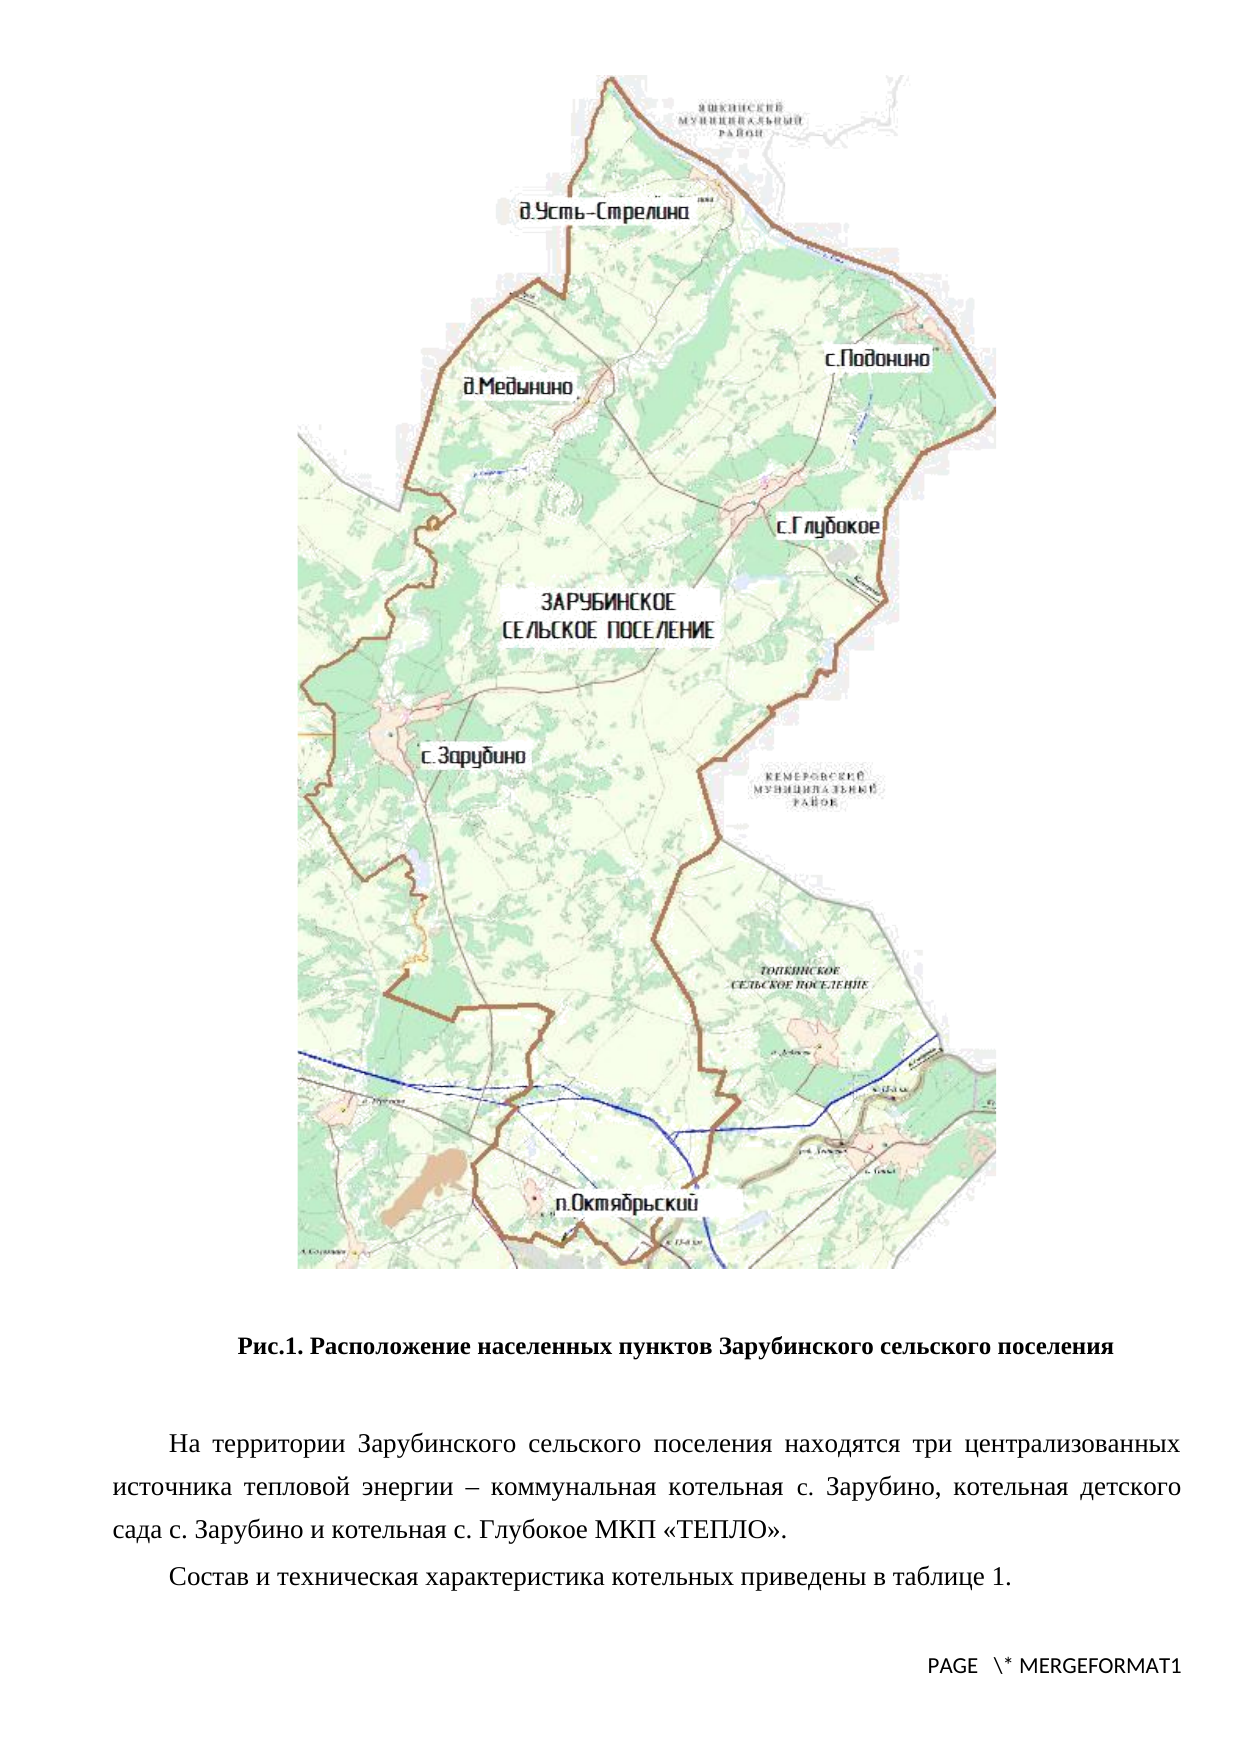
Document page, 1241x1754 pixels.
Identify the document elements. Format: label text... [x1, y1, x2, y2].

text На территории Зарубинского сельского поселения находятся три централизованных источника тепловой энергии – коммунальная котельная с. Зарубино, котельная детского сада с. Зарубино и котельная с. Глубокое МКП «ТЕПЛО». [112, 1427, 1182, 1544]
text Состав и техническая характеристика котельных приведены в таблице 1. [169, 1560, 1182, 1591]
picture [297, 75, 997, 1269]
text Рис.1. Расположение населенных пунктов Зарубинского сельского поселения [237, 1331, 1182, 1360]
